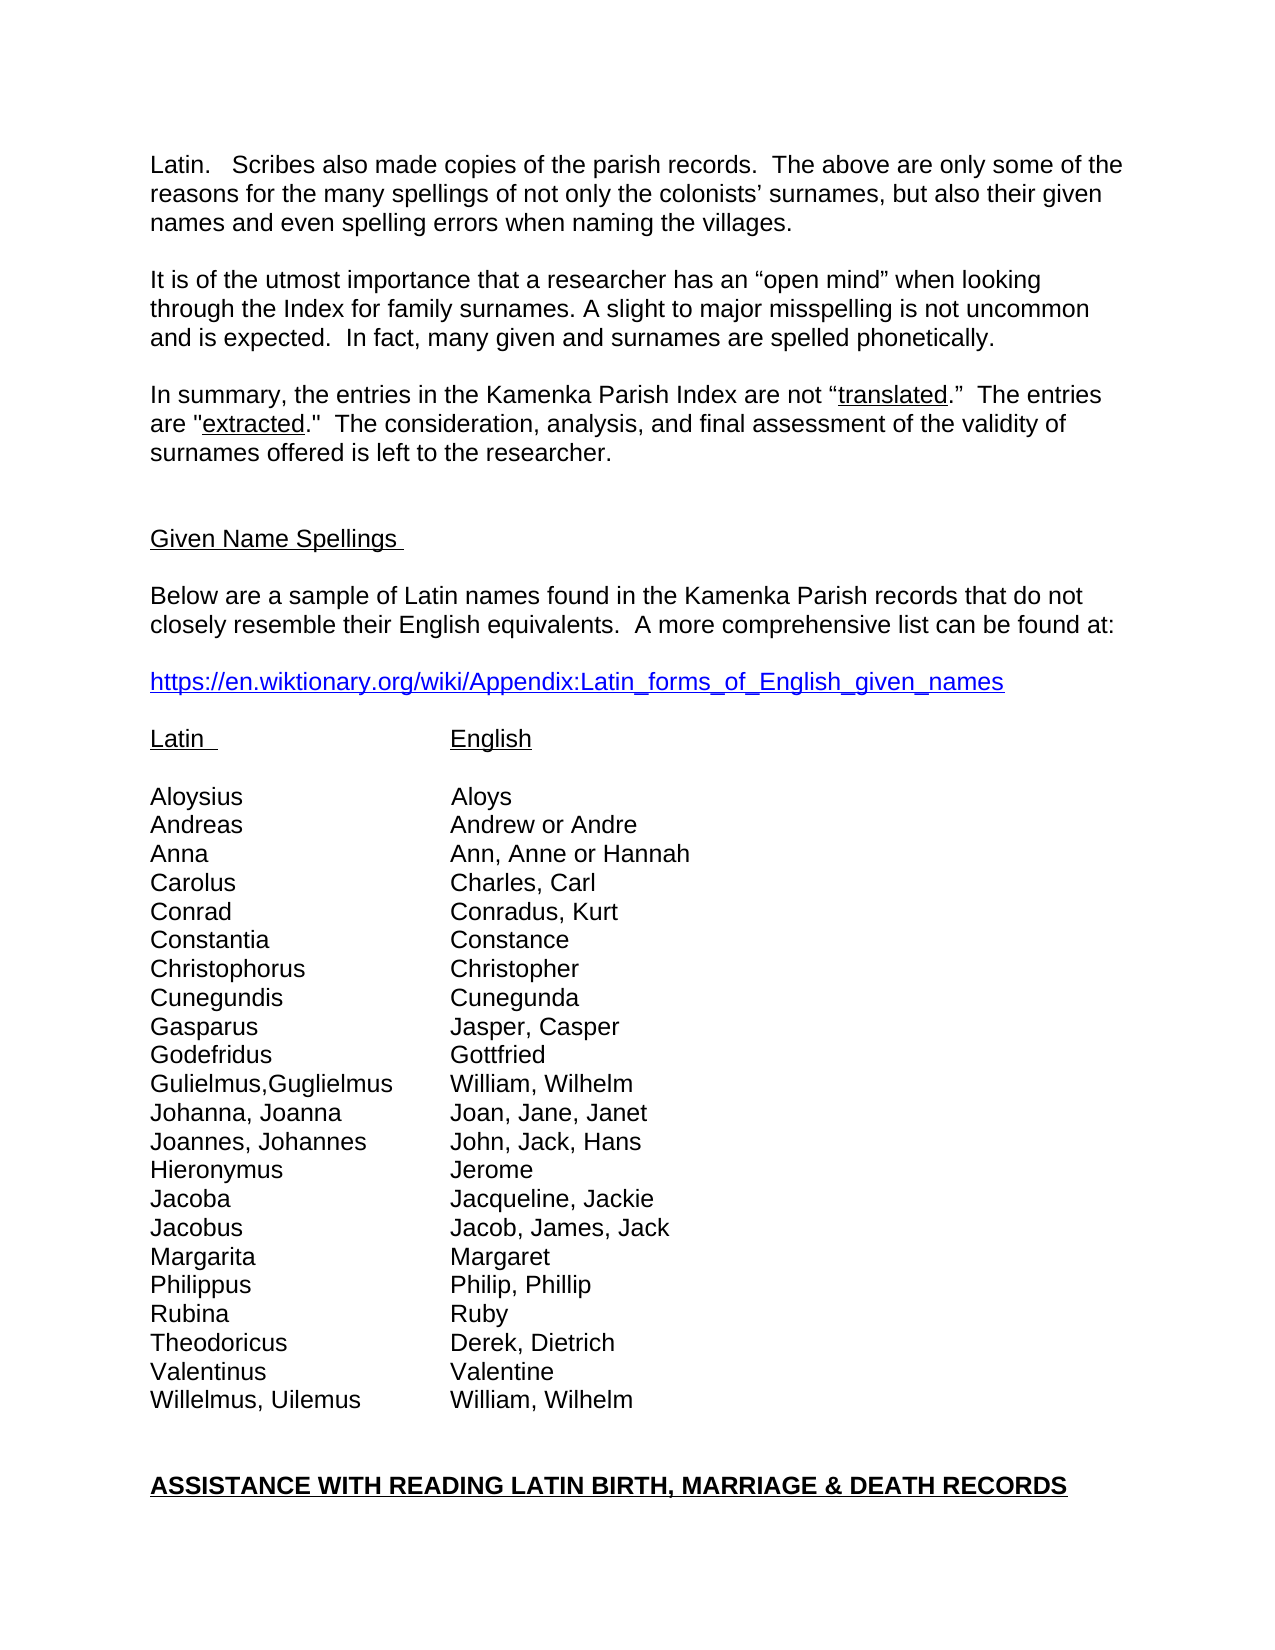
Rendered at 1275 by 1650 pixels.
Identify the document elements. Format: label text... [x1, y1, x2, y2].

text Theodoricus Derek, Dietrich [150, 1328, 1125, 1357]
text Below are a sample of Latin names found in the Kamenka Parish records that do not closely resemble their English equivalents. A more comprehensive list can be found at: [150, 581, 1125, 639]
text In summary, the entries in the Kamenka Parish Index are not “translated.” The entries are "extracted." The consideration, analysis, and final assessment of the validity of surnames offered is left to the researcher. [150, 380, 1125, 466]
text Godefridus Gottfried [150, 1041, 1125, 1069]
text ASSISTANCE WITH READING LATIN BIRTH, MARRIAGE & DEATH RECORDS [150, 1471, 1125, 1500]
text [150, 150, 1125, 236]
text Rubina Ruby [150, 1299, 1125, 1328]
text Conrad Conradus, Kurt [150, 897, 1125, 926]
text Jacobus Jacob, James, Jack [150, 1213, 1125, 1242]
text Aloysius Aloys [150, 782, 1125, 811]
text Carolus Charles, Carl [150, 868, 1125, 897]
text Hieronymus Jerome [150, 1156, 1125, 1184]
text Johanna, Joanna Joan, Jane, Janet [150, 1098, 1125, 1127]
text Given Name Spellings [150, 524, 1125, 552]
text Joannes, Johannes John, Jack, Hans [150, 1127, 1125, 1156]
text https://en.wiktionary.org/wiki/Appendix:Latin_forms_of_English_given_names [150, 667, 1125, 696]
text Gasparus Jasper, Casper [150, 1012, 1125, 1041]
text Willelmus, Uilemus William, Wilhelm [150, 1386, 1125, 1414]
text Gulielmus,Guglielmus William, Wilhelm [150, 1069, 1125, 1098]
text Latin English [150, 724, 1125, 753]
text Constantia Constance [150, 926, 1125, 954]
text Jacoba Jacqueline, Jackie [150, 1184, 1125, 1213]
text Christophorus Christopher [150, 954, 1125, 983]
text Andreas Andrew or Andre [150, 811, 1125, 839]
text Anna Ann, Anne or Hannah [150, 839, 1125, 868]
text Philippus Philip, Phillip [150, 1271, 1125, 1299]
text Margarita Margaret [150, 1242, 1125, 1271]
text It is of the utmost importance that a researcher has an “open mind” when looking through the Index for family surnames. A slight to major misspelling is not uncommon and is expected. In fact, many given and surnames are spelled phonetically. [150, 236, 1125, 351]
text Valentinus Valentine [150, 1357, 1125, 1386]
text Cunegundis Cunegunda [150, 983, 1125, 1012]
